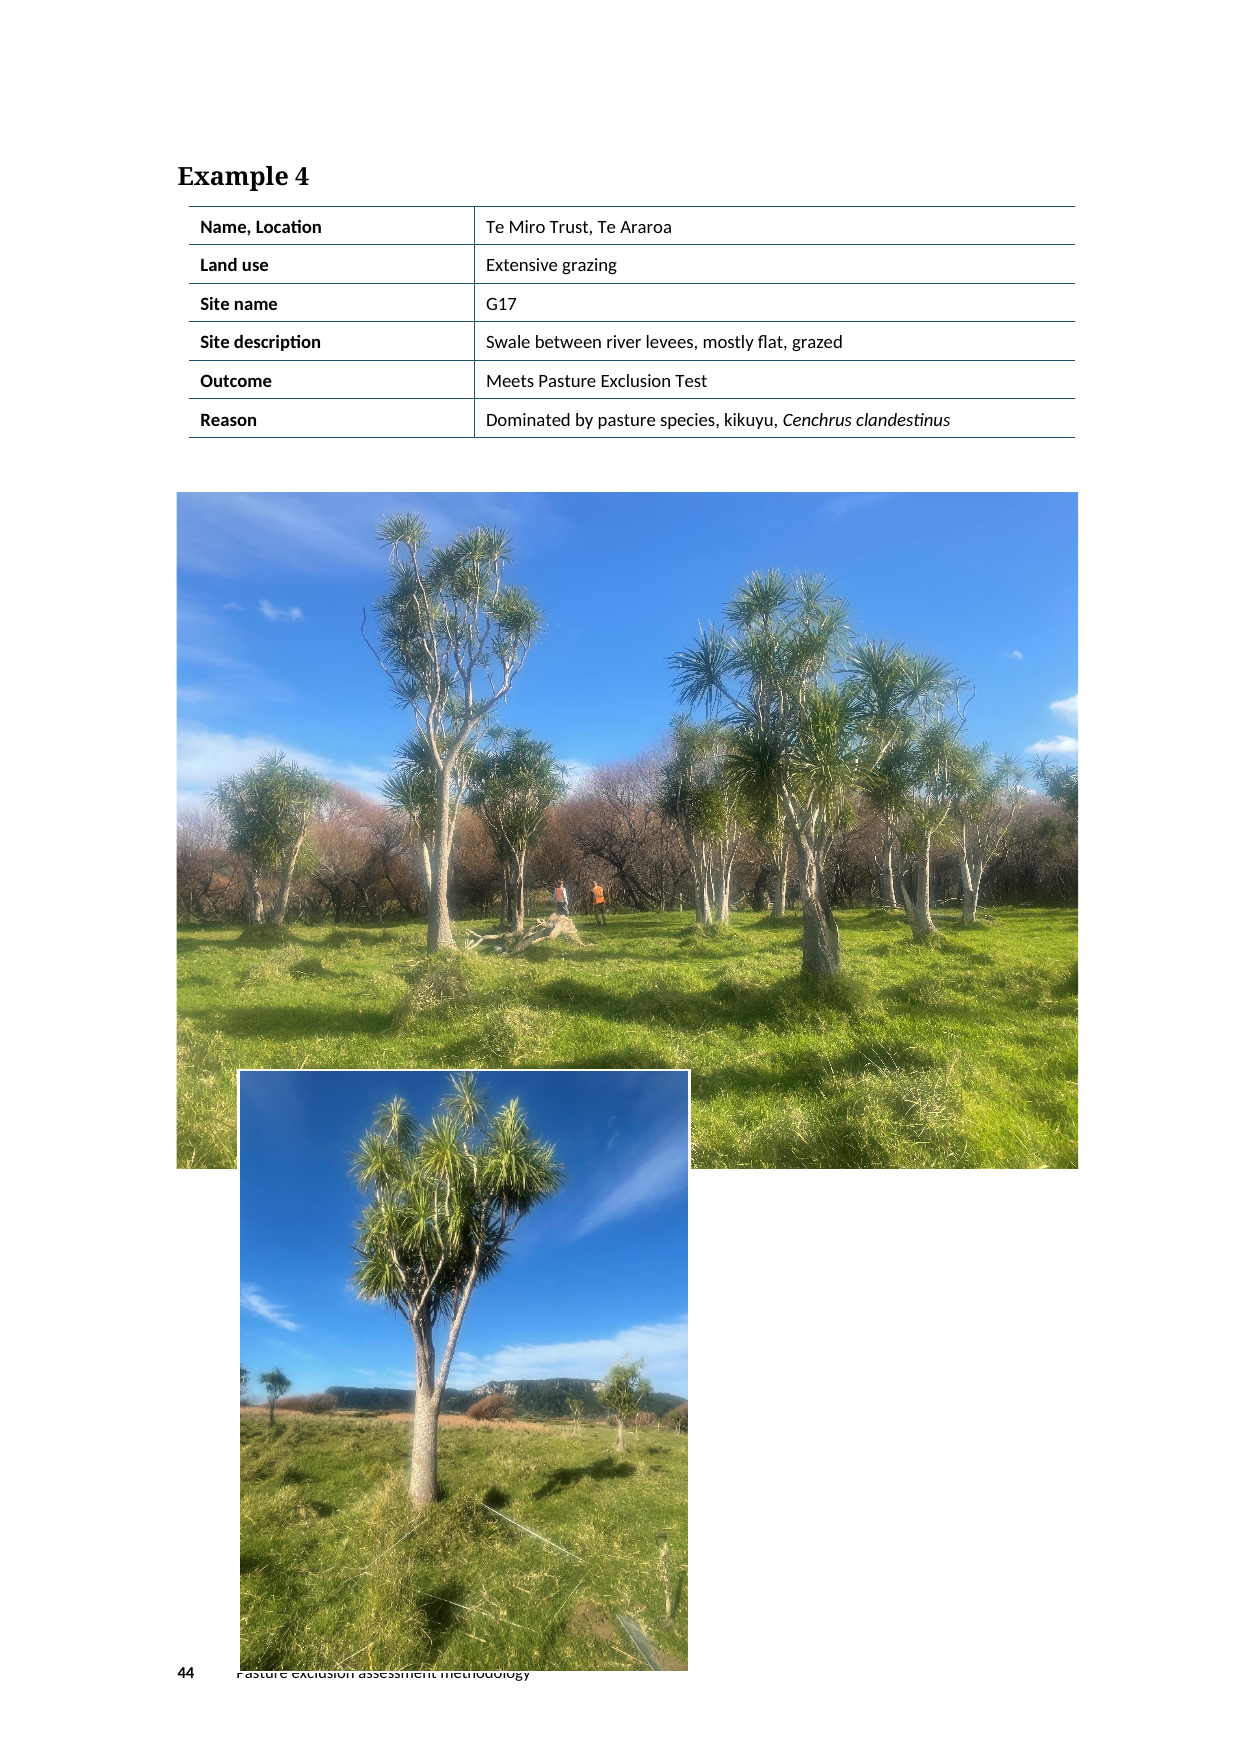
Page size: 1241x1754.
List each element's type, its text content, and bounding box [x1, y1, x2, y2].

table_cell Outcome [189, 361, 474, 398]
table_cell G17 [475, 284, 1075, 321]
table_cell Reason [189, 399, 474, 437]
table_cell Swale between river levees, mostly flat, grazed [475, 322, 1075, 360]
table_header Name, Location [189, 207, 474, 244]
table_cell Land use [189, 245, 474, 283]
subtitle Example 4 [177, 156, 1063, 193]
table_cell Site description [189, 322, 474, 360]
table_cell Site name [189, 284, 474, 321]
table_cell Dominated by pasture species, kikuyu, Cenchrus clandestinus [475, 399, 1075, 437]
table_cell Extensive grazing [475, 245, 1075, 283]
table_header Te Miro Trust, Te Araroa [475, 207, 1075, 244]
picture [240, 1071, 688, 1671]
table_cell Meets Pasture Exclusion Test [475, 361, 1075, 398]
picture [176, 492, 1079, 1169]
